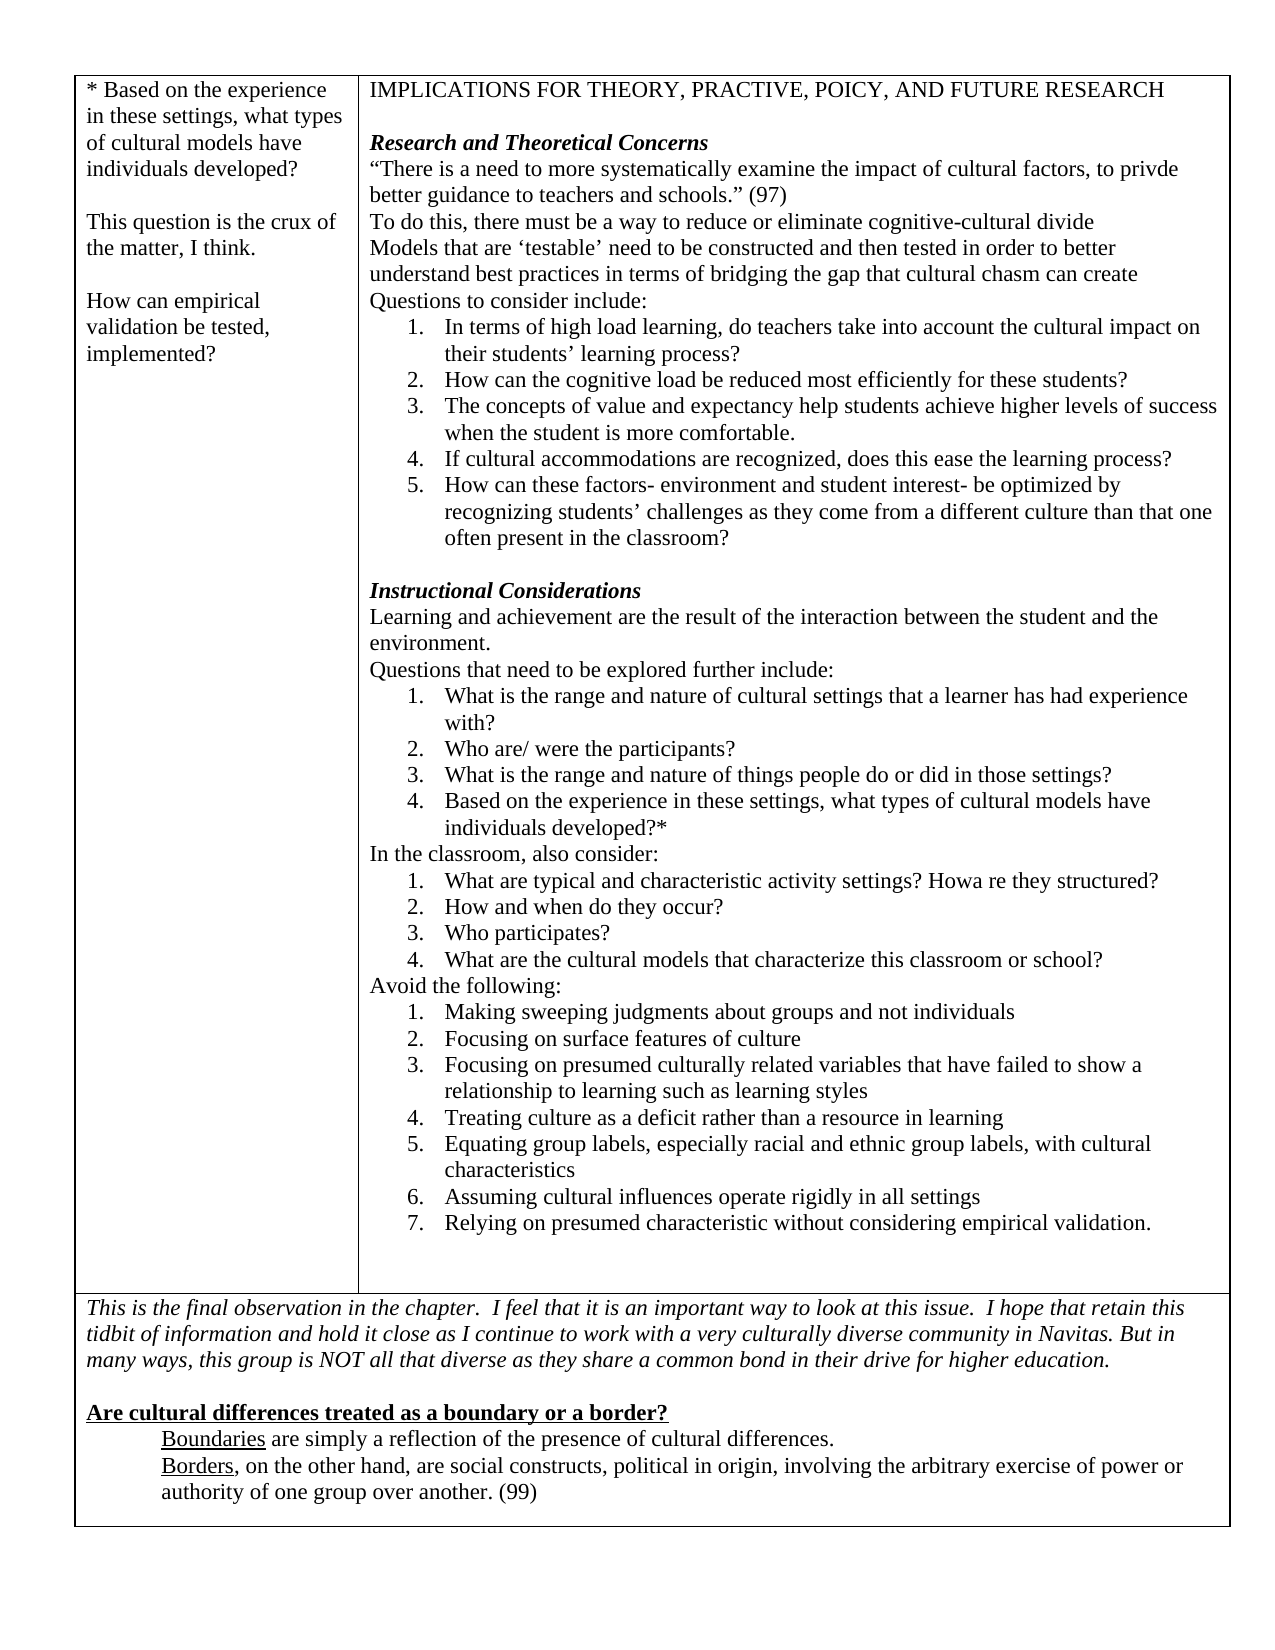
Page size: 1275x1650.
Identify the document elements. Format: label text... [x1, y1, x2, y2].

table_cell * Based on the experience in these settings, what types of cultural models have individuals developed? This question is the crux of the matter, I think. How can empirical validation be tested, implemented? [76, 76, 358, 1293]
table_cell IMPLICATIONS FOR THEORY, PRACTIVE, POICY, AND FUTURE RESEARCH Research and Theoretical Concerns “There is a need to more systematically examine the impact of cultural factors, to privde better guidance to teachers and schools.” (97) To do this, there must be a way to reduce or eliminate cognitive-cultural divide Models that are ‘testable’ need to be constructed and then tested in order to better understand best practices in terms of bridging the gap that cultural chasm can create Questions to consider include: In terms of high load learning, do teachers take into account the cultural impact on their students’ learning process? How can the cognitive load be reduced most efficiently for these students? The concepts of value and expectancy help students achieve higher levels of success when the student is more comfortable. If cultural accommodations are recognized, does this ease the learning process? How can these factors- environment and student interest- be optimized by recognizing students’ challenges as they come from a different culture than that one often present in the classroom? Instructional Considerations Learning and achievement are the result of the interaction between the student and the environment. Questions that need to be explored further include: What is the range and nature of cultural settings that a learner has had experience with? Who are/ were the participants? What is the range and nature of things people do or did in those settings? Based on the experience in these settings, what types of cultural models have individuals developed?* In the classroom, also consider: What are typical and characteristic activity settings? Howa re they structured? How and when do they occur? Who participates? What are the cultural models that characterize this classroom or school? Avoid the following: Making sweeping judgments about groups and not individuals Focusing on surface features of culture Focusing on presumed culturally related variables that have failed to show a relationship to learning such as learning styles Treating culture as a deficit rather than a resource in learning Equating group labels, especially racial and ethnic group labels, with cultural characteristics Assuming cultural influences operate rigidly in all settings Relying on presumed characteristic without considering empirical validation. [359, 76, 1229, 1293]
table_cell This is the final observation in the chapter. I feel that it is an important way to look at this issue. I hope that retain this tidbit of information and hold it close as I continue to work with a very culturally diverse community in Navitas. But in many ways, this group is NOT all that diverse as they share a common bond in their drive for higher education. Are cultural differences treated as a boundary or a border? Boundaries are simply a reflection of the presence of cultural differences. Borders, on the other hand, are social constructs, political in origin, involving the arbitrary exercise of power or authority of one group over another. (99) [76, 1294, 1229, 1526]
